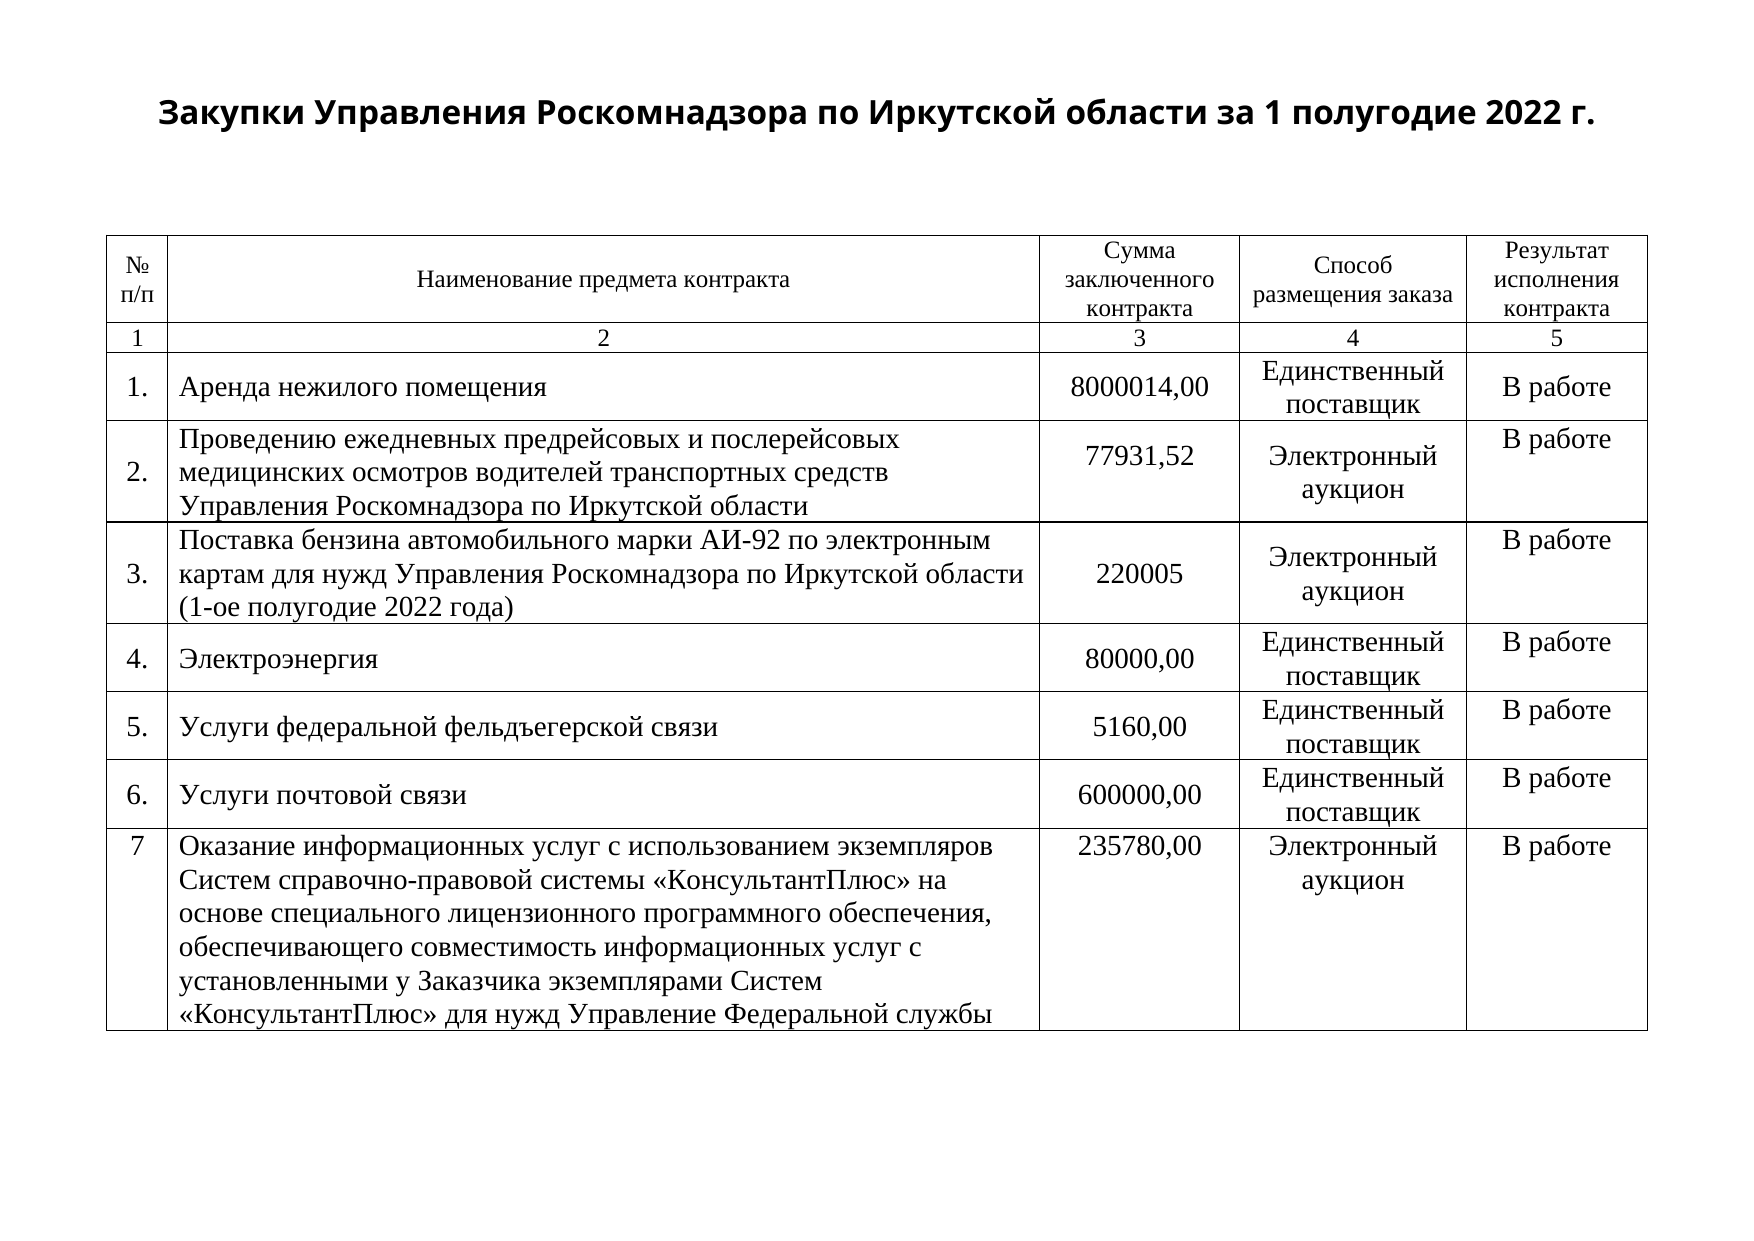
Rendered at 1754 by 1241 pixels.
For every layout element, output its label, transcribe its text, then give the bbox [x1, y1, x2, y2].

table_cell 3 [1040, 323, 1239, 352]
table_cell Аренда нежилого помещения [168, 353, 1039, 420]
table_cell 2. [107, 421, 167, 521]
table_header № п/п [107, 236, 167, 322]
table_cell 5160,00 [1040, 692, 1239, 759]
table_cell 600000,00 [1040, 760, 1239, 827]
table_cell 7 [107, 829, 167, 1030]
table_cell Услуги почтовой связи [168, 760, 1039, 827]
table_cell 4. [107, 624, 167, 691]
table_cell Электронный аукцион [1240, 421, 1466, 521]
table_cell Единственный поставщик [1240, 692, 1466, 759]
table_cell 77931,52 [1040, 421, 1239, 521]
table_cell Единственный поставщик [1240, 624, 1466, 691]
table_cell Единственный поставщик [1240, 760, 1466, 827]
table_cell Электронный аукцион [1240, 829, 1466, 1030]
table_cell 5 [1467, 323, 1647, 352]
table_cell 235780,00 [1040, 829, 1239, 1030]
table_cell В работе [1467, 353, 1647, 420]
table_cell 2 [168, 323, 1039, 352]
table_cell Поставка бензина автомобильного марки АИ-92 по электронным картам для нужд Управления Роскомнадзора по Иркутской области (1-ое полугодие 2022 года) [168, 523, 1039, 623]
table_cell 220005 [1040, 523, 1239, 623]
table_cell В работе [1467, 692, 1647, 759]
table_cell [168, 829, 1039, 1030]
table_cell 3. [107, 523, 167, 623]
table_cell Электронный аукцион [1240, 523, 1466, 623]
table_cell В работе [1467, 421, 1647, 521]
table_cell В работе [1467, 760, 1647, 827]
table_cell Единственный поставщик [1240, 353, 1466, 420]
table_cell 1 [107, 323, 167, 352]
text Закупки Управления Роскомнадзора по Иркутской области за 1 полугодие 2022 г. [118, 88, 1636, 134]
table_header Сумма заключенного контракта [1040, 236, 1239, 322]
table_cell 8000014,00 [1040, 353, 1239, 420]
table_cell 5. [107, 692, 167, 759]
table_header Способ размещения заказа [1240, 236, 1466, 322]
table_cell В работе [1467, 624, 1647, 691]
table_cell Электроэнергия [168, 624, 1039, 691]
table_header Наименование предмета контракта [168, 236, 1039, 322]
table_cell 4 [1240, 323, 1466, 352]
table_header Результат исполнения контракта [1467, 236, 1647, 322]
table_cell В работе [1467, 829, 1647, 1030]
table_cell 1. [107, 353, 167, 420]
table_cell Проведению ежедневных предрейсовых и послерейсовых медицинских осмотров водителей транспортных средств Управления Роскомнадзора по Иркутской области [168, 421, 1039, 521]
table_cell 6. [107, 760, 167, 827]
table_cell В работе [1467, 523, 1647, 623]
table_cell 80000,00 [1040, 624, 1239, 691]
table_cell Услуги федеральной фельдъегерской связи [168, 692, 1039, 759]
